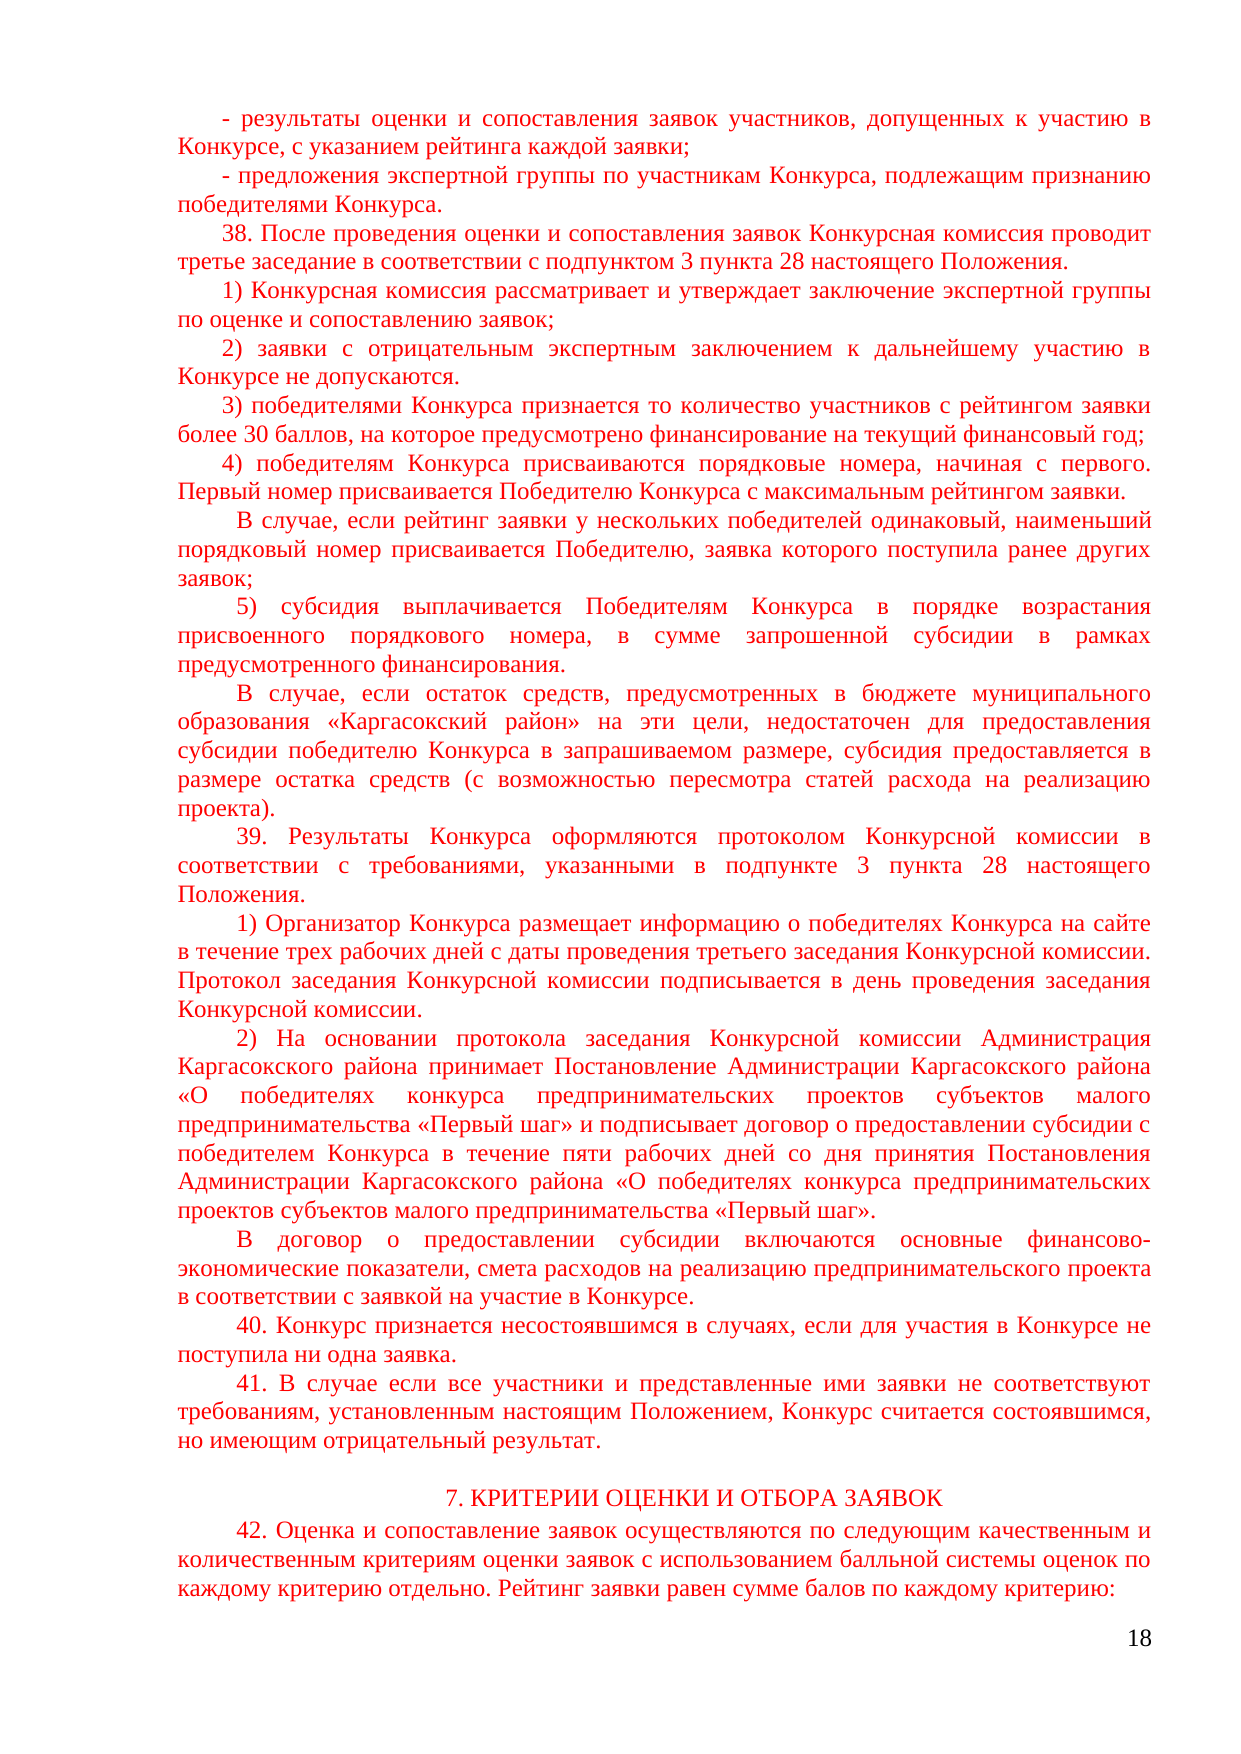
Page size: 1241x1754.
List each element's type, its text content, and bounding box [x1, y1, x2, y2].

text 3) победителями Конкурса признается то количество участников с рейтингом заявки более 30 баллов, на которое предусмотрено финансирование на текущий финансовый год; [177, 390, 1152, 448]
text В случае, если рейтинг заявки у нескольких победителей одинаковый, наименьший порядковый номер присваивается Победителю, заявка которого поступила ранее других заявок; [177, 505, 1152, 591]
text 2) На основании протокола заседания Конкурсной комиссии Администрация Каргасокского района принимает Постановление Администрации Каргасокского района «О победителях конкурса предпринимательских проектов субъектов малого предпринимательства «Первый шаг» и подписывает договор о предоставлении субсидии с победителем Конкурса в течение пяти рабочих дней со дня принятия Постановления Администрации Каргасокского района «О победителях конкурса предпринимательских проектов субъектов малого предпринимательства «Первый шаг». [177, 1023, 1152, 1224]
text 1) Конкурсная комиссия рассматривает и утверждает заключение экспертной группы по оценке и сопоставлению заявок; [177, 275, 1152, 333]
text 41. В случае если все участники и представленные ими заявки не соответствуют требованиям, установленным настоящим Положением, Конкурс считается состоявшимся, но имеющим отрицательный результат. [177, 1368, 1152, 1454]
text 40. Конкурс признается несостоявшимся в случаях, если для участия в Конкурсе не поступила ни одна заявка. [177, 1310, 1152, 1368]
text 4) победителям Конкурса присваиваются порядковые номера, начиная с первого. Первый номер присваивается Победителю Конкурса с максимальным рейтингом заявки. [177, 448, 1152, 505]
text - результаты оценки и сопоставления заявок участников, допущенных к участию в Конкурсе, с указанием рейтинга каждой заявки; [177, 103, 1152, 160]
text 7. КРИТЕРИИ ОЦЕНКИ И ОТБОРА ЗАЯВОК [177, 1483, 1152, 1511]
text В случае, если остаток средств, предусмотренных в бюджете муниципального образования «Каргасокский район» на эти цели, недостаточен для предоставления субсидии победителю Конкурса в запрашиваемом размере, субсидия предоставляется в размере остатка средств (с возможностью пересмотра статей расхода на реализацию проекта). [177, 678, 1152, 821]
text - предложения экспертной группы по участникам Конкурса, подлежащим признанию победителями Конкурса. [177, 160, 1152, 218]
text 5) субсидия выплачивается Победителям Конкурса в порядке возрастания присвоенного порядкового номера, в сумме запрошенной субсидии в рамках предусмотренного финансирования. [177, 591, 1152, 678]
text В договор о предоставлении субсидии включаются основные финансово-экономические показатели, смета расходов на реализацию предпринимательского проекта в соответствии с заявкой на участие в Конкурсе. [177, 1224, 1152, 1310]
text 1) Организатор Конкурса размещает информацию о победителях Конкурса на сайте в течение трех рабочих дней с даты проведения третьего заседания Конкурсной комиссии. Протокол заседания Конкурсной комиссии подписывается в день проведения заседания Конкурсной комиссии. [177, 908, 1152, 1023]
text 2) заявки с отрицательным экспертным заключением к дальнейшему участию в Конкурсе не допускаются. [177, 333, 1152, 390]
text 42. Оценка и сопоставление заявок осуществляются по следующим качественным и количественным критериям оценки заявок с использованием балльной системы оценок по каждому критерию отдельно. Рейтинг заявки равен сумме балов по каждому критерию: [177, 1516, 1152, 1602]
text 39. Результаты Конкурса оформляются протоколом Конкурсной комиссии в соответствии с требованиями, указанными в подпункте 3 пункта 28 настоящего Положения. [177, 821, 1152, 908]
text 38. После проведения оценки и сопоставления заявок Конкурсная комиссия проводит третье заседание в соответствии с подпунктом 3 пункта 28 настоящего Положения. [177, 218, 1152, 275]
